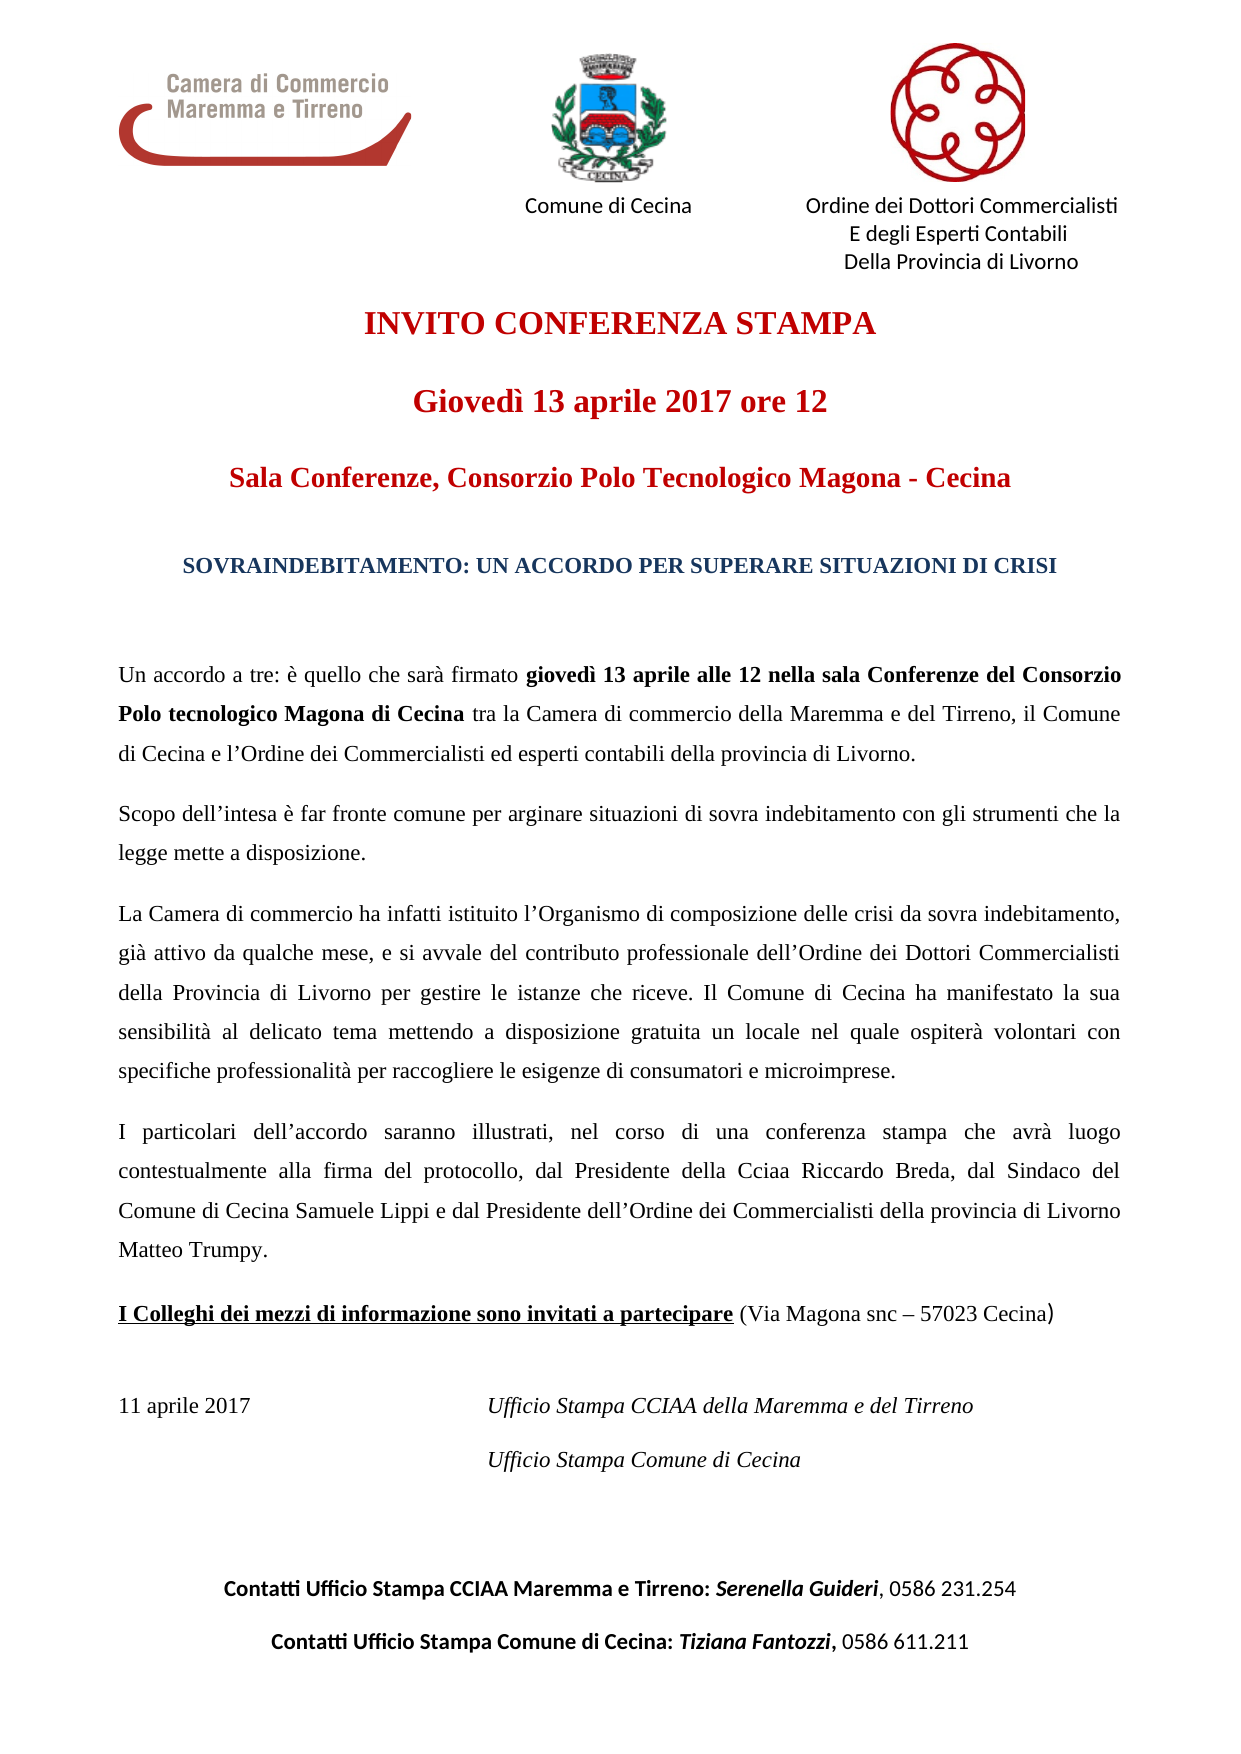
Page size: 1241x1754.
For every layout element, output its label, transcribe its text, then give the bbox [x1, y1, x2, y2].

text Sala Conferenze, Consorzio Polo Tecnologico Magona - Cecina [118, 460, 1122, 493]
text Un accordo a tre: è quello che sarà firmato giovedì 13 aprile alle 12 nella sala Conferenze del Consorzio Polo tecnologico Magona di Cecina tra la Camera di commercio della Maremma e del Tirreno, il Comune di Cecina e l’Ordine dei Commercialisti ed esperti contabili della provincia di Livorno. [118, 661, 1122, 766]
text La Camera di commercio ha infatti istituito l’Organismo di composizione delle crisi da sovra indebitamento, già attivo da qualche mese, e si avvale del contributo professionale dell’Ordine dei Dottori Commercialisti della Provincia di Livorno per gestire le istanze che riceve. Il Comune di Cecina ha manifestato la sua sensibilità al delicato tema mettendo a disposizione gratuita un locale nel quale ospiterà volontari con specifiche professionalità per raccogliere le esigenze di consumatori e microimprese. [118, 900, 1122, 1084]
text 11 aprile 2017 Ufficio Stampa CCIAA della Maremma e del Tirreno [118, 1381, 1122, 1418]
picture [890, 43, 1025, 182]
text I Colleghi dei mezzi di informazione sono invitati a partecipare (Via Magona snc – 57023 Cecina) [118, 1297, 1122, 1327]
picture [118, 73, 412, 166]
text INVITO CONFERENZA STAMPA [118, 303, 1122, 341]
text Ufficio Stampa Comune di Cecina [118, 1434, 1122, 1472]
text I particolari dell’accordo saranno illustrati, nel corso di una conferenza stampa che avrà luogo contestualmente alla firma del protocollo, dal Presidente della Cciaa Riccardo Breda, dal Sindaco del Comune di Cecina Samuele Lippi e dal Presidente dell’Ordine dei Commercialisti della provincia di Livorno Matteo Trumpy. [118, 1118, 1122, 1263]
text SOVRAINDEBITAMENTO: UN ACCORDO PER SUPERARE SITUAZIONI DI CRISI [118, 552, 1122, 579]
text Scopo dell’intesa è far fronte comune per arginare situazioni di sovra indebitamento con gli strumenti che la legge mette a disposizione. [118, 800, 1122, 866]
text Giovedì 13 aprile 2017 ore 12 [118, 381, 1122, 420]
